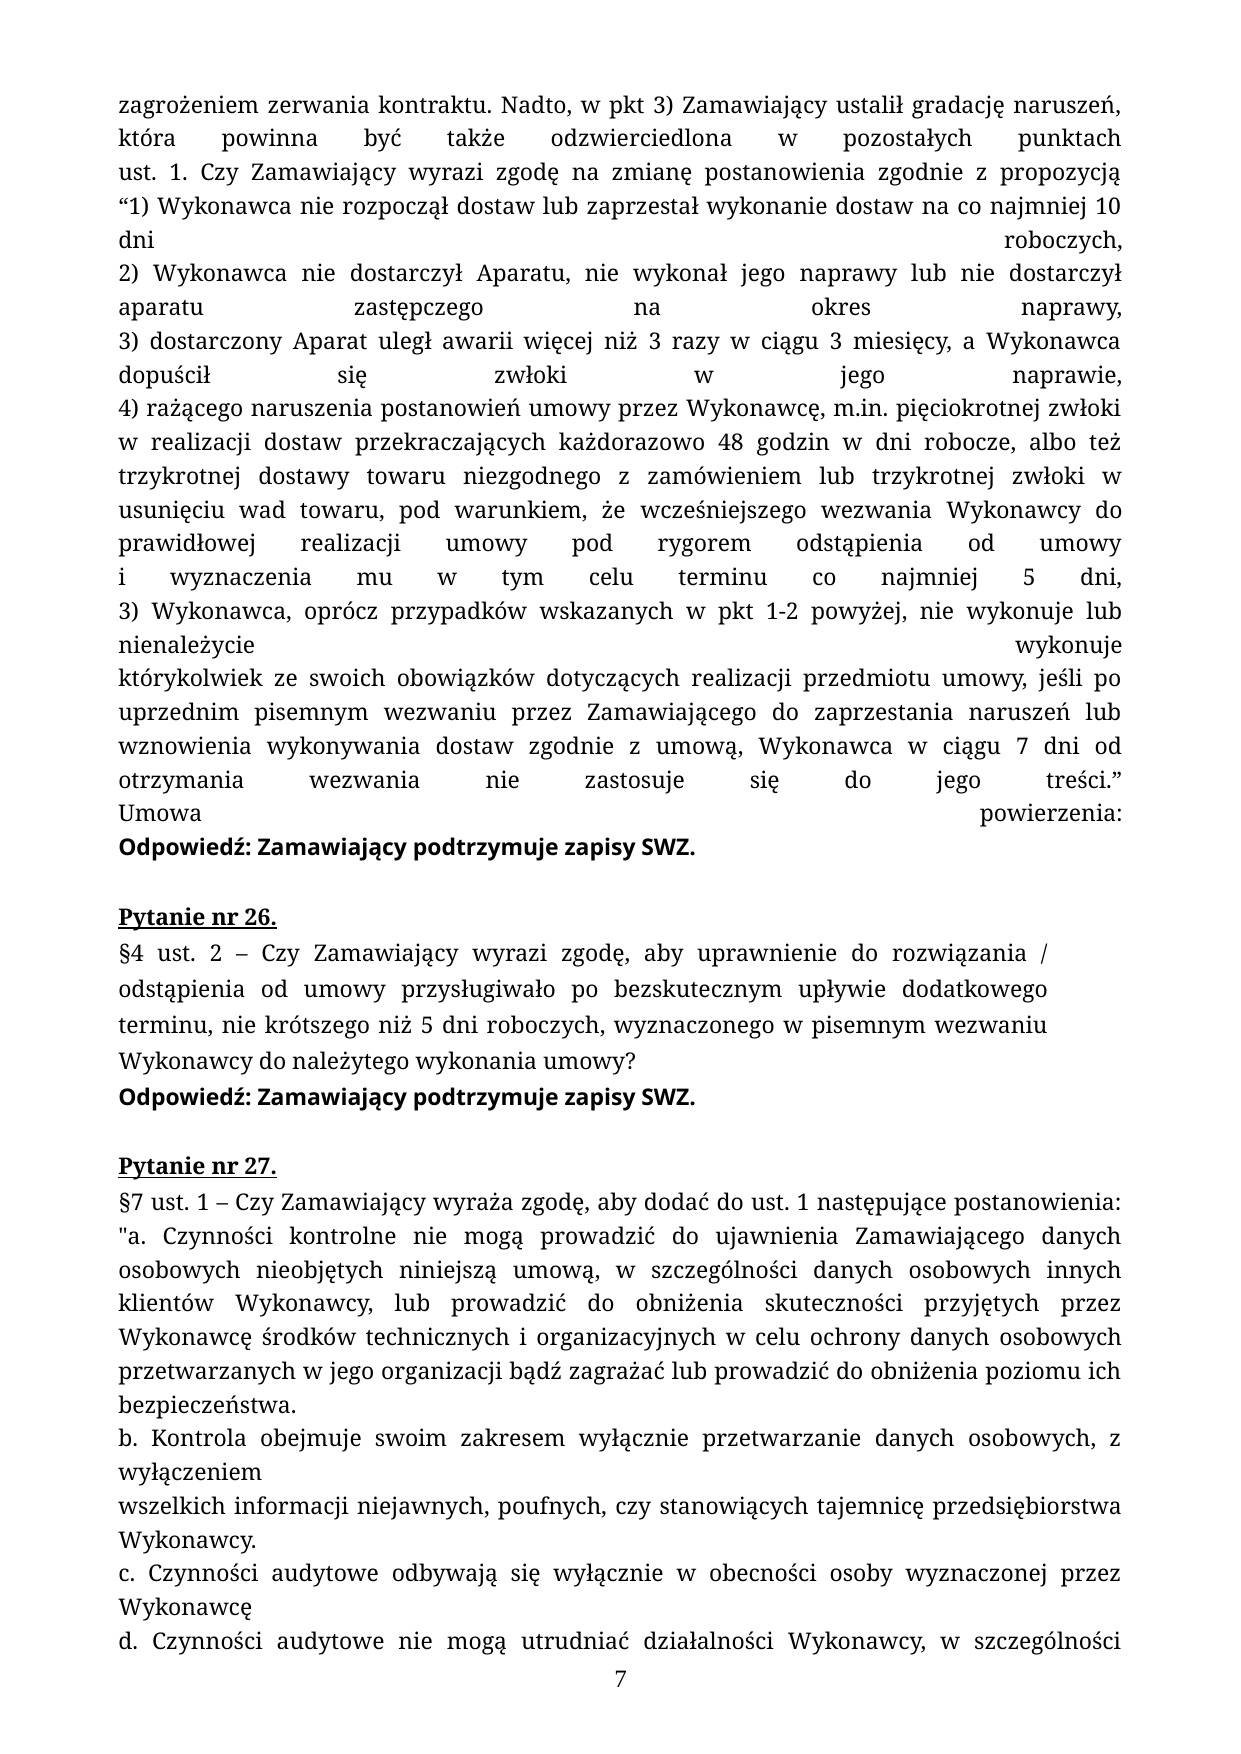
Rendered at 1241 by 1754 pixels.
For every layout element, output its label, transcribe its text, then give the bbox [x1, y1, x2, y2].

text Odpowiedź: Zamawiający podtrzymuje zapisy SWZ. [118, 1081, 1123, 1112]
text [118, 1186, 1123, 1656]
text Pytanie nr 26. [118, 901, 1049, 932]
text §4 ust. 2 – Czy Zamawiający wyrazi zgodę, aby uprawnienie do rozwiązania / odstąpienia od umowy przysługiwało po bezskutecznym upływie dodatkowego terminu, nie krótszego niż 5 dni roboczych, wyznaczonego w pisemnym wezwaniu Wykonawcy do należytego wykonania umowy? [118, 937, 1049, 1076]
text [118, 89, 1123, 862]
text Pytanie nr 27. [118, 1114, 1049, 1181]
